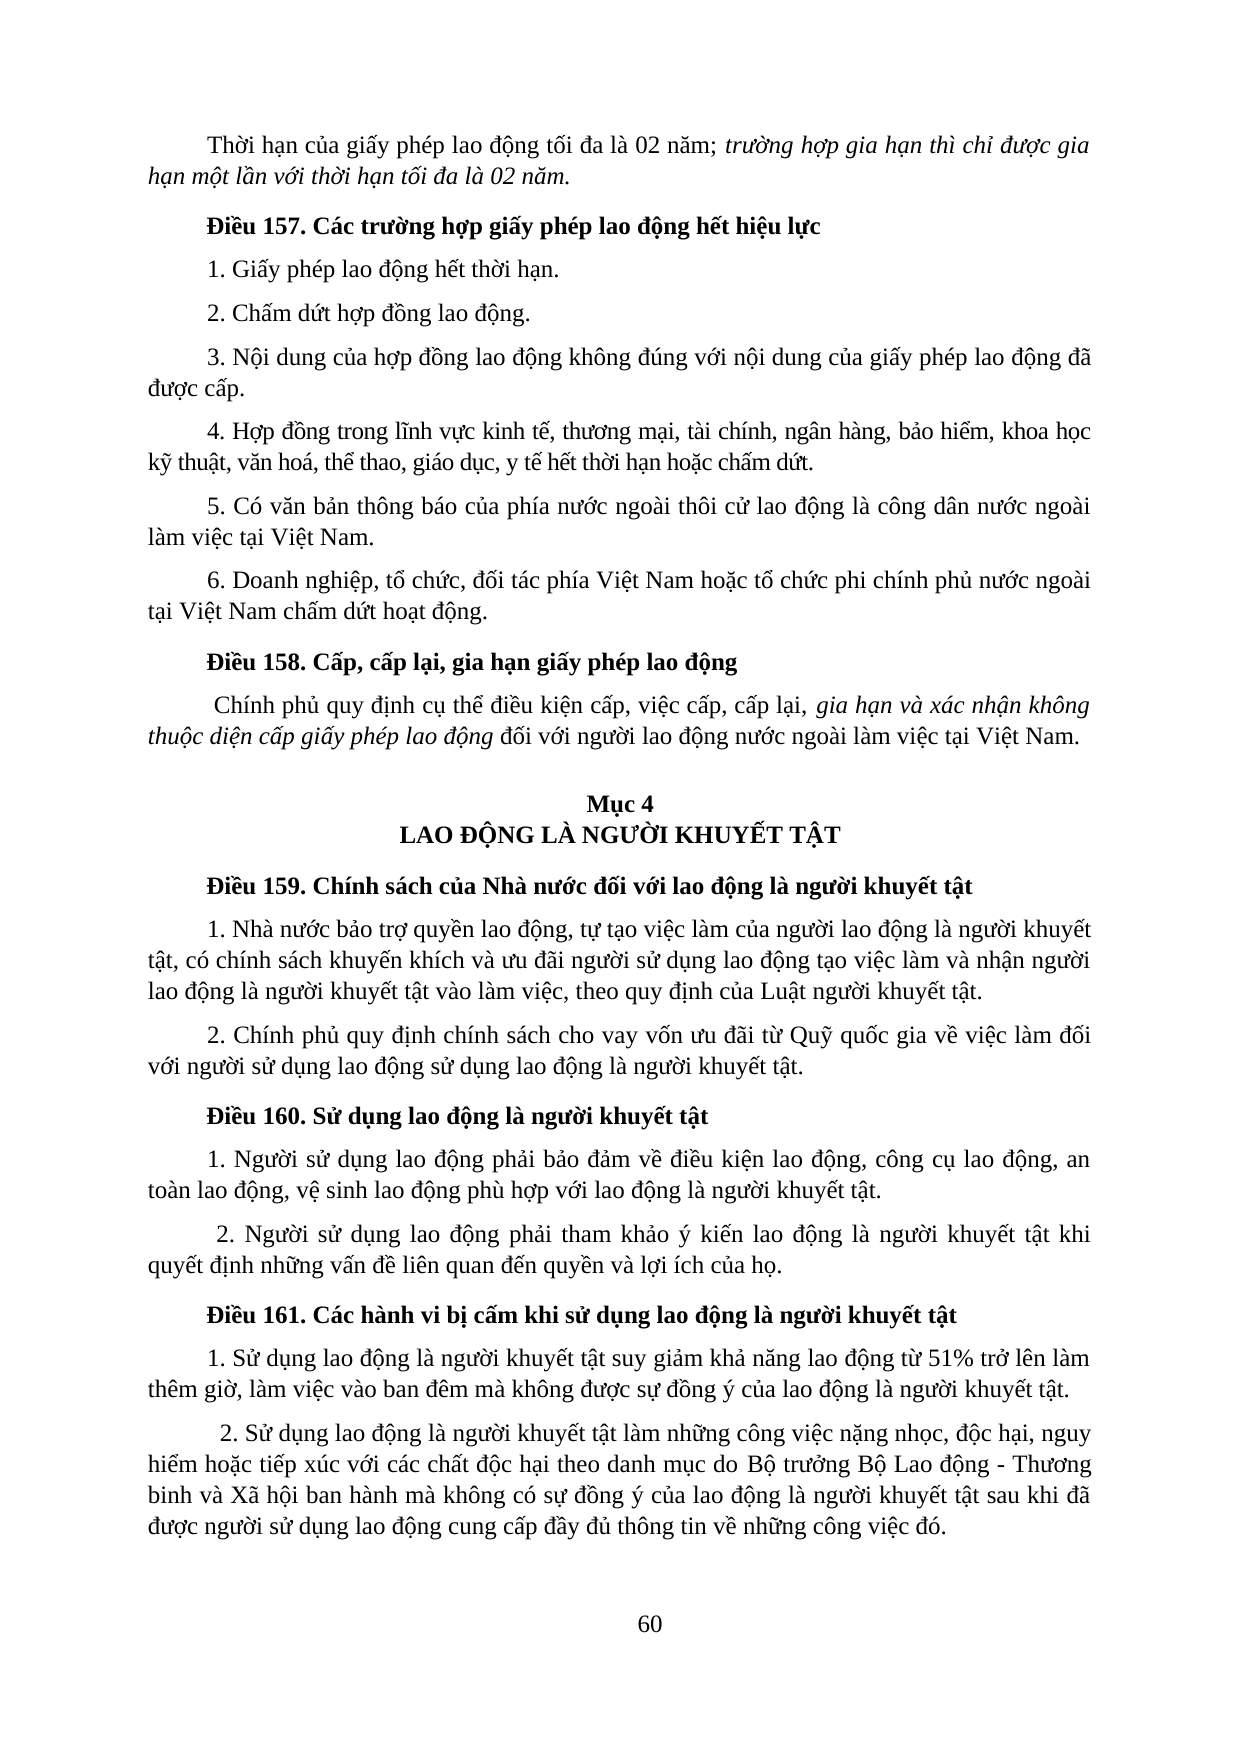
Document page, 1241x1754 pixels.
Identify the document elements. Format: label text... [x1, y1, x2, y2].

text Chính phủ quy định cụ thể điều kiện cấp, việc cấp, cấp lại, gia hạn và xác nhận không thuộc diện cấp giấy phép lao động đối với người lao động nước ngoài làm việc tại Việt Nam. [148, 690, 1092, 750]
text 2. Sử dụng lao động là người khuyết tật làm những công việc nặng nhọc, độc hại, nguy hiểm hoặc tiếp xúc với các chất độc hại theo danh mục do Bộ trưởng Bộ Lao động - Thương binh và Xã hội ban hành mà không có sự đồng ý của lao động là người khuyết tật sau khi đã được người sử dụng lao động cung cấp đầy đủ thông tin về những công việc đó. [148, 1418, 1092, 1540]
text 1. Người sử dụng lao động phải bảo đảm về điều kiện lao động, công cụ lao động, an toàn lao động, vệ sinh lao động phù hợp với lao động là người khuyết tật. [148, 1144, 1092, 1204]
text Mục 4 LAO ĐỘNG LÀ NGƯỜI KHUYẾT TẬT [148, 789, 1092, 849]
text Điều 160. Sử dụng lao động là người khuyết tật [148, 1094, 1092, 1132]
text 2. Chấm dứt hợp đồng lao động. [148, 298, 1092, 327]
text 1. Nhà nước bảo trợ quyền lao động, tự tạo việc làm của người lao động là người khuyết tật, có chính sách khuyến khích và ưu đãi người sử dụng lao động tạo việc làm và nhận người lao động là người khuyết tật vào làm việc, theo quy định của Luật người khuyết tật. [148, 914, 1092, 1005]
text 6. Doanh nghiệp, tổ chức, đối tác phía Việt Nam hoặc tổ chức phi chính phủ nước ngoài tại Việt Nam chấm dứt hoạt động. [148, 565, 1092, 625]
text Thời hạn của giấy phép lao động tối đa là 02 năm; trường hợp gia hạn thì chỉ được gia hạn một lần với thời hạn tối đa là 02 năm. [148, 130, 1092, 190]
text 1. Sử dụng lao động là người khuyết tật suy giảm khả năng lao động từ 51% trở lên làm thêm giờ, làm việc vào ban đêm mà không được sự đồng ý của lao động là người khuyết tật. [148, 1343, 1092, 1403]
text 2. Người sử dụng lao động phải tham khảo ý kiến lao động là người khuyết tật khi quyết định những vấn đề liên quan đến quyền và lợi ích của họ. [148, 1219, 1092, 1279]
text Điều 161. Các hành vi bị cấm khi sử dụng lao động là người khuyết tật [148, 1293, 1092, 1331]
text 2. Chính phủ quy định chính sách cho vay vốn ưu đãi từ Quỹ quốc gia về việc làm đối với người sử dụng lao động sử dụng lao động là người khuyết tật. [148, 1020, 1092, 1079]
text Điều 159. Chính sách của Nhà nước đối với lao động là người khuyết tật [148, 864, 1092, 902]
text Điều 157. Các trường hợp giấy phép lao động hết hiệu lực [148, 204, 1092, 242]
text 4. Hợp đồng trong lĩnh vực kinh tế, thương mại, tài chính, ngân hàng, bảo hiểm, khoa học kỹ thuật, văn hoá, thể thao, giáo dục, y tế hết thời hạn hoặc chấm dứt. [148, 416, 1092, 476]
text 1. Giấy phép lao động hết thời hạn. [148, 254, 1092, 283]
text 5. Có văn bản thông báo của phía nước ngoài thôi cử lao động là công dân nước ngoài làm việc tại Việt Nam. [148, 491, 1092, 551]
text Điều 158. Cấp, cấp lại, gia hạn giấy phép lao động [148, 640, 1092, 677]
text 3. Nội dung của hợp đồng lao động không đúng với nội dung của giấy phép lao động đã được cấp. [148, 342, 1092, 401]
